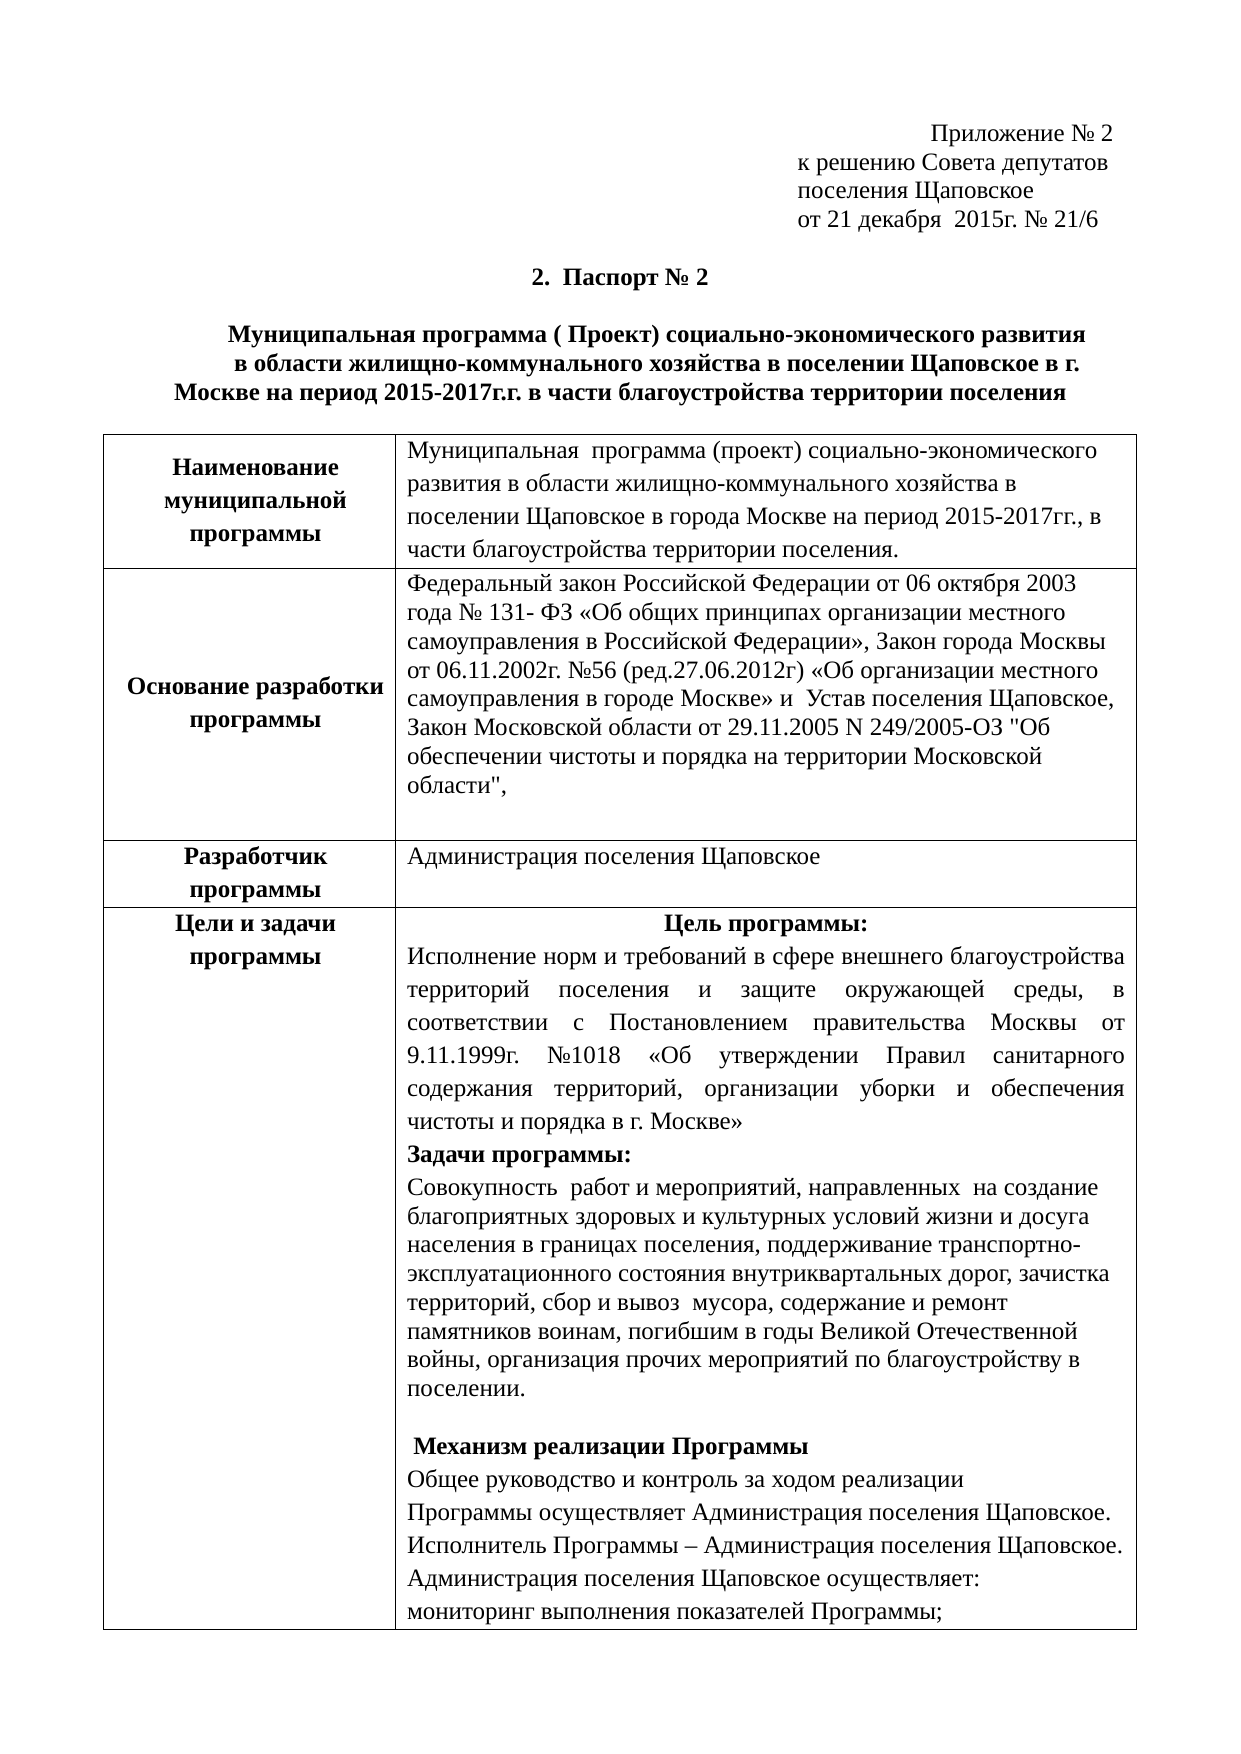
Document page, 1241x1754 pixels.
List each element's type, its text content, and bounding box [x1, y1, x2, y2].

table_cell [396, 908, 1136, 1629]
table_cell Администрация поселения Щаповское [396, 841, 1136, 907]
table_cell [104, 908, 395, 1629]
list Муниципальная программа ( Проект) социально-экономического развития [118, 319, 1122, 348]
text от 21 декабря 2015г. № 21/6 [797, 204, 1122, 233]
table_cell Разработчик программы [104, 841, 395, 907]
table_cell Основание разработки программы [104, 569, 395, 840]
table_header Наименование муниципальной программы [104, 435, 395, 567]
table_cell Федеральный закон Российской Федерации от 06 октября 2003 года № 131- ФЗ «Об общих принципах организации местного самоуправления в Российской Федерации», Закон города Москвы от 06.11.2002г. №56 (ред.27.06.2012г) «Об организации местного самоуправления в городе Москве» и Устав поселения Щаповское, Закон Московской области от 29.11.2005 N 249/2005-ОЗ "Об обеспечении чистоты и порядка на территории Московской области", [396, 569, 1136, 840]
text Приложение № 2 [797, 118, 1122, 147]
text 2. Паспорт № 2 [118, 262, 1122, 291]
table_header Муниципальная программа (проект) социально-экономического развития в области жилищно-коммунального хозяйства в поселении Щаповское в города Москве на период 2015-2017гг., в части благоустройства территории поселения. [396, 435, 1136, 567]
text к решению Совета депутатов поселения Щаповское [797, 147, 1122, 204]
list в области жилищно-коммунального хозяйства в поселении Щаповское в г. Москве на период 2015-2017г.г. в части благоустройства территории поселения [118, 348, 1122, 406]
